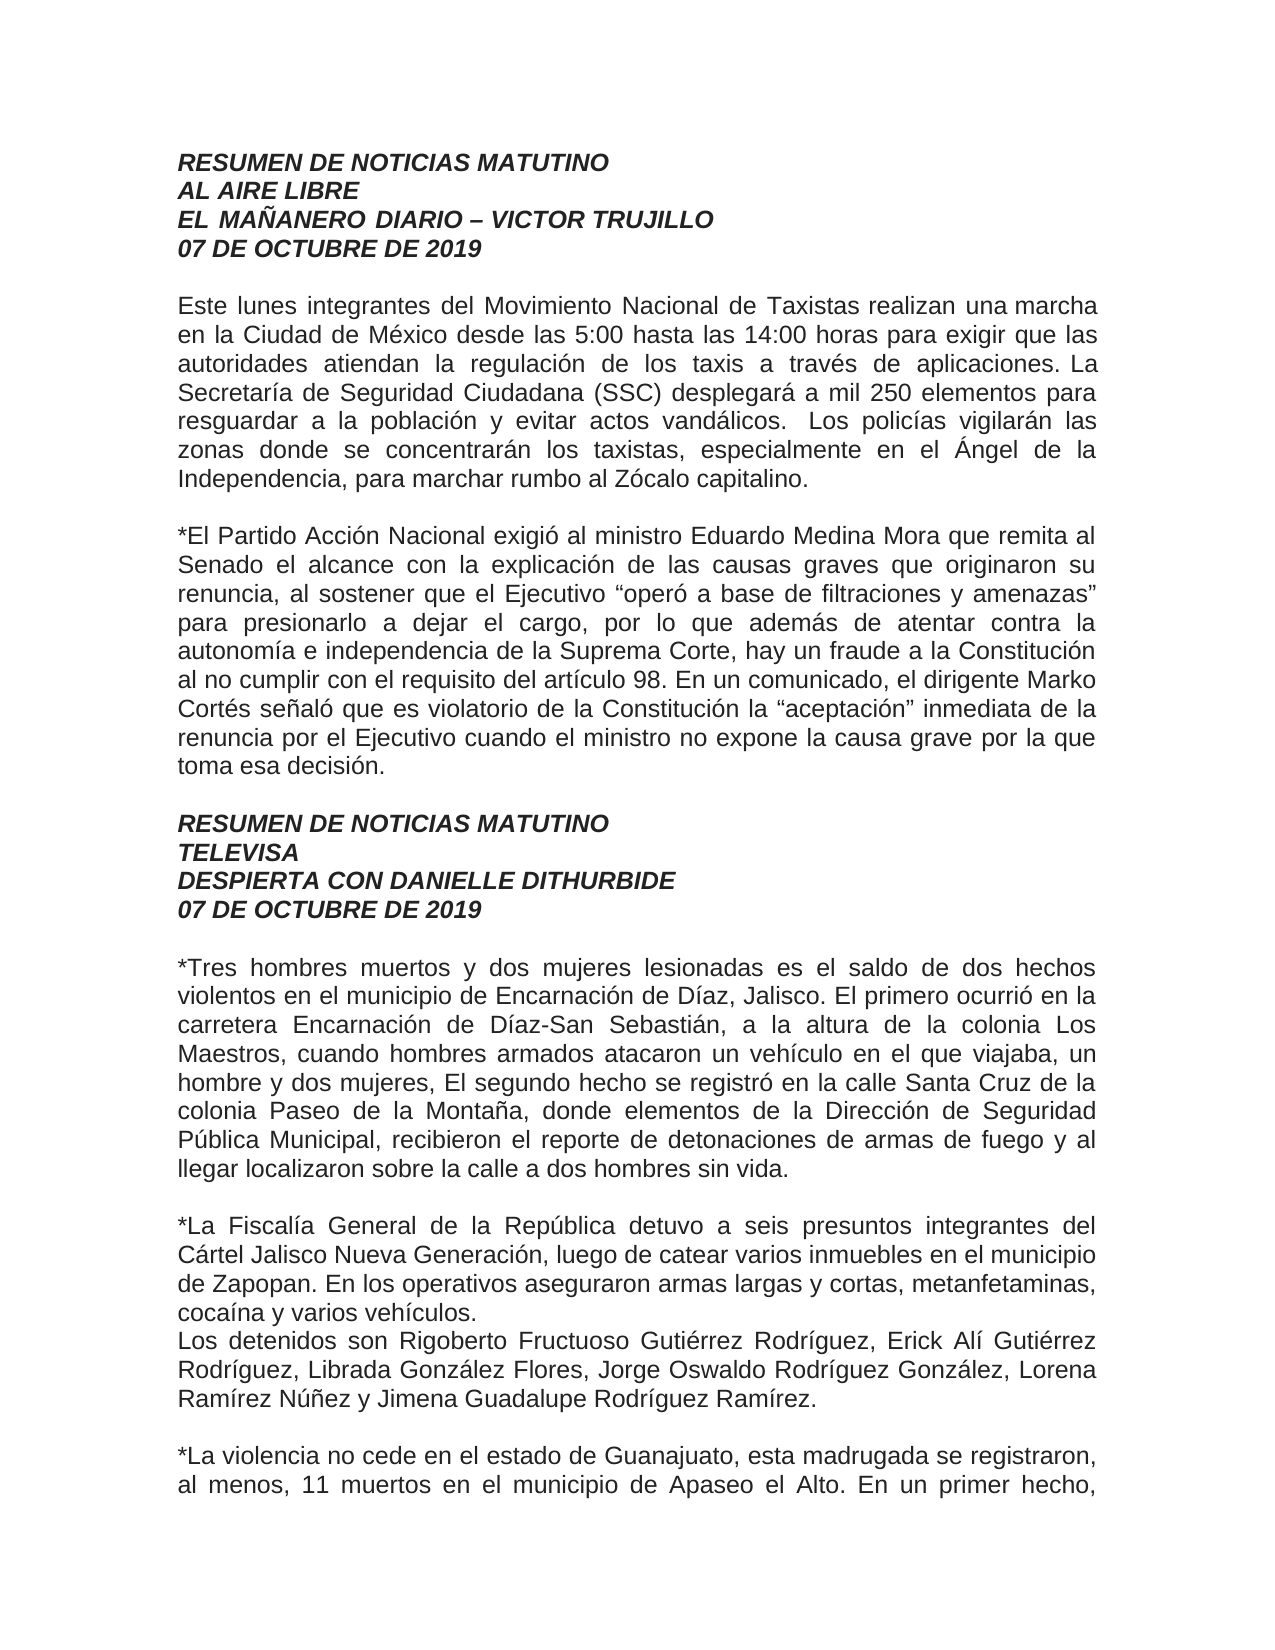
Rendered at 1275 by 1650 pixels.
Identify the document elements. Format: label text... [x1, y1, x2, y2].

text EL MAÑANERO DIARIO – VICTOR TRUJILLO [177, 205, 1098, 234]
text Los detenidos son Rigoberto Fructuoso Gutiérrez Rodríguez, Erick Alí Gutiérrez Rodríguez, Librada González Flores, Jorge Oswaldo Rodríguez González, Lorena Ramírez Núñez y Jimena Guadalupe Rodríguez Ramírez. [177, 1326, 1098, 1413]
text *El Partido Acción Nacional exigió al ministro Eduardo Medina Mora que remita al Senado el alcance con la explicación de las causas graves que originaron su renuncia, al sostener que el Ejecutivo “operó a base de filtraciones y amenazas” para presionarlo a dejar el cargo, por lo que además de atentar contra la autonomía e independencia de la Suprema Corte, hay un fraude a la Constitución al no cumplir con el requisito del artículo 98. En un comunicado, el dirigente Marko Cortés señaló que es violatorio de la Constitución la “aceptación” inmediata de la renuncia por el Ejecutivo cuando el ministro no expone la causa grave por la que toma esa decisión. [177, 521, 1098, 780]
text *Tres hombres muertos y dos mujeres lesionadas es el saldo de dos hechos violentos en el municipio de Encarnación de Díaz, Jalisco. El primero ocurrió en la carretera Encarnación de Díaz-San Sebastián, a la altura de la colonia Los Maestros, cuando hombres armados atacaron un vehículo en el que viajaba, un hombre y dos mujeres, El segundo hecho se registró en la calle Santa Cruz de la colonia Paseo de la Montaña, donde elementos de la Dirección de Seguridad Pública Municipal, recibieron el reporte de detonaciones de armas de fuego y al llegar localizaron sobre la calle a dos hombres sin vida. [177, 953, 1098, 1183]
text RESUMEN DE NOTICIAS MATUTINO [177, 148, 1098, 176]
text DESPIERTA CON DANIELLE DITHURBIDE [177, 866, 1098, 895]
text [177, 1441, 1098, 1499]
text 07 DE OCTUBRE DE 2019 [177, 895, 1098, 924]
text 07 DE OCTUBRE DE 2019 [177, 234, 1098, 263]
text RESUMEN DE NOTICIAS MATUTINO [177, 809, 1098, 838]
text TELEVISA [177, 838, 1098, 866]
text AL AIRE LIBRE [177, 176, 1098, 205]
text *La Fiscalía General de la República detuvo a seis presuntos integrantes del Cártel Jalisco Nueva Generación, luego de catear varios inmuebles en el municipio de Zapopan. En los operativos aseguraron armas largas y cortas, metanfetaminas, cocaína y varios vehículos. [177, 1211, 1098, 1326]
text Este lunes integrantes del Movimiento Nacional de Taxistas realizan una marcha en la Ciudad de México desde las 5:00 hasta las 14:00 horas para exigir que las autoridades atiendan la regulación de los taxis a través de aplicaciones. La Secretaría de Seguridad Ciudadana (SSC) desplegará a mil 250 elementos para resguardar a la población y evitar actos vandálicos. Los policías vigilarán las zonas donde se concentrarán los taxistas, especialmente en el Ángel de la Independencia, para marchar rumbo al Zócalo capitalino. [177, 291, 1098, 493]
